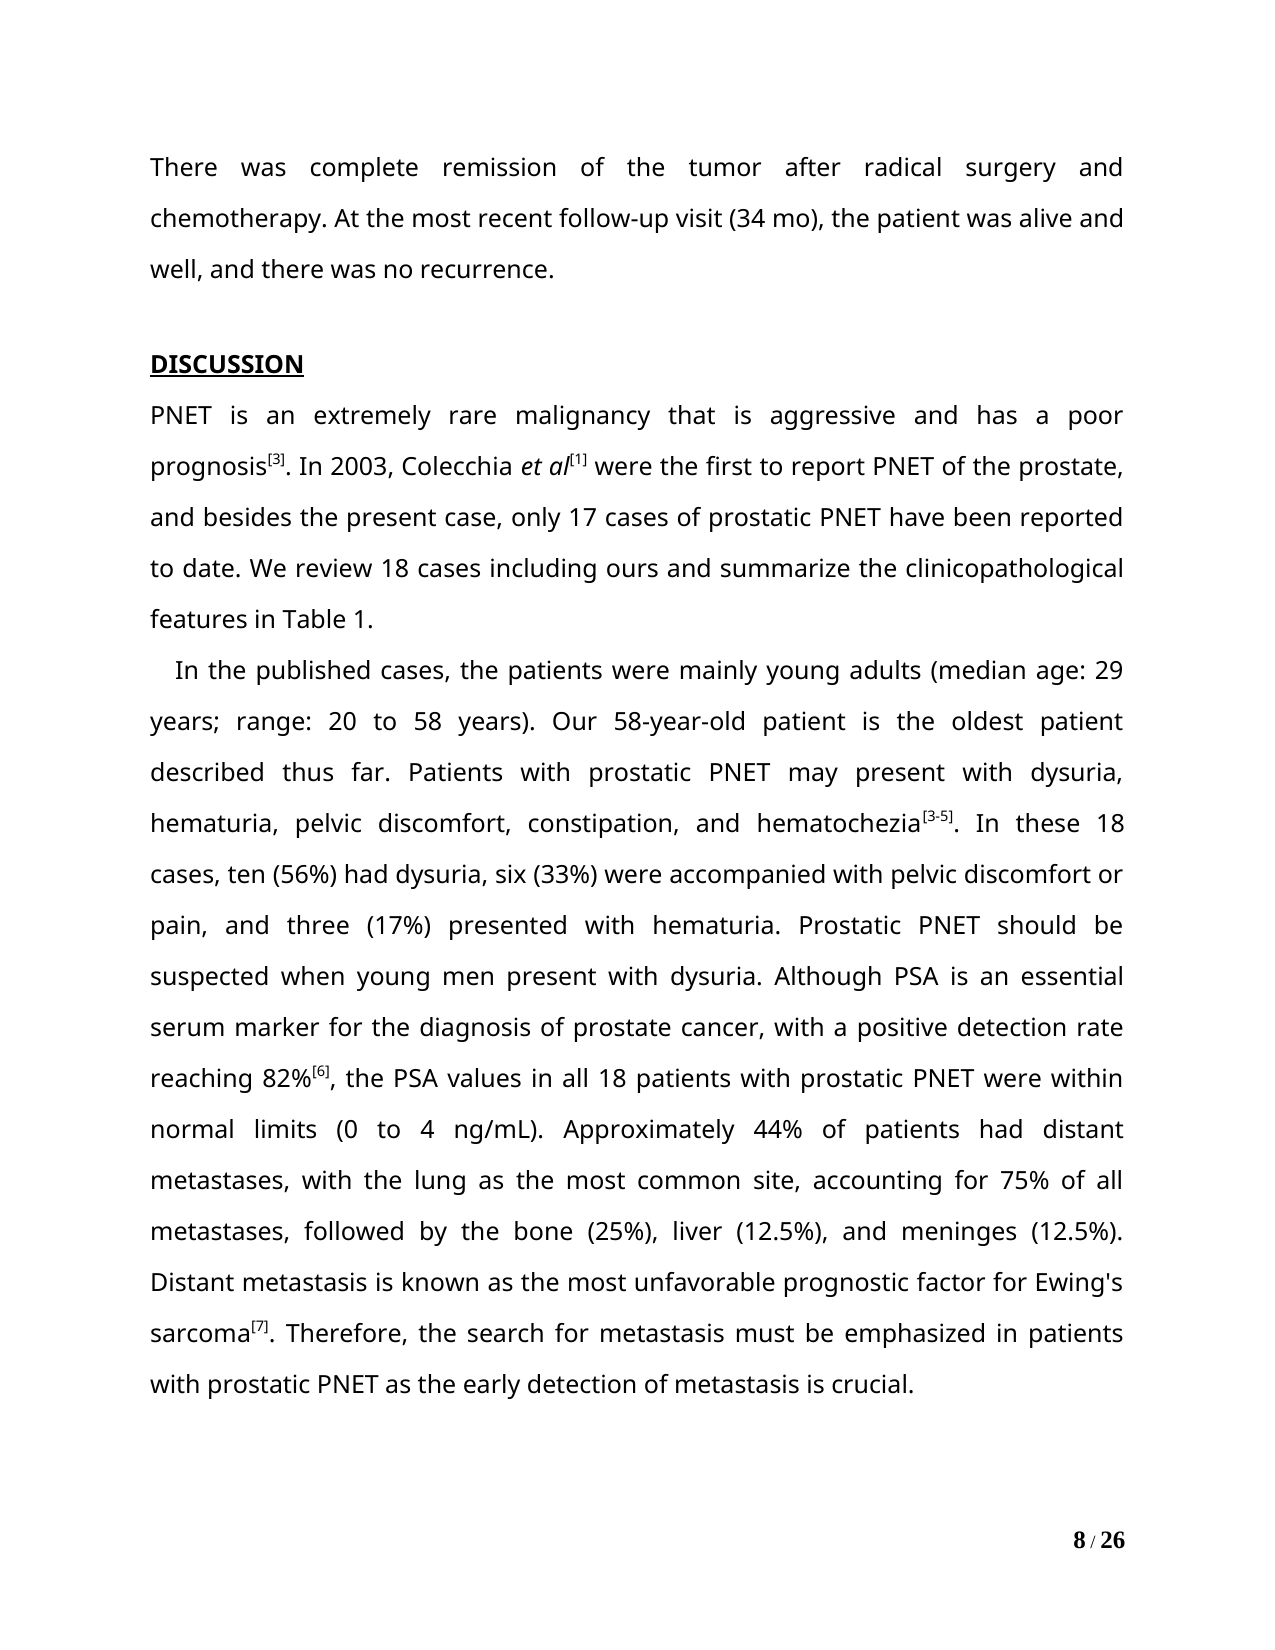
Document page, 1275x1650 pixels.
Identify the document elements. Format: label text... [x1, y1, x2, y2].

text There was complete remission of the tumor after radical surgery and chemotherapy. At the most recent follow-up visit (34 mo), the patient was alive and well, and there was no recurrence. [150, 150, 1125, 286]
text PNET is an extremely rare malignancy that is aggressive and has a poor prognosis[3]. In 2003, Colecchia et al[1] were the first to report PNET of the prostate, and besides the present case, only 17 cases of prostatic PNET have been reported to date. We review 18 cases including ours and summarize the clinicopathological features in Table 1. [150, 397, 1125, 636]
text In the published cases, the patients were mainly young adults (median age: 29 years; range: 20 to 58 years). Our 58-year-old patient is the oldest patient described thus far. Patients with prostatic PNET may present with dysuria, hematuria, pelvic discomfort, constipation, and hematochezia[3-5]. In these 18 cases, ten (56%) had dysuria, six (33%) were accompanied with pelvic discomfort or pain, and three (17%) presented with hematuria. Prostatic PNET should be suspected when young men present with dysuria. Although PSA is an essential serum marker for the diagnosis of prostate cancer, with a positive detection rate reaching 82%[6], the PSA values in all 18 patients with prostatic PNET were within normal limits (0 to 4 ng/mL). Approximately 44% of patients had distant metastases, with the lung as the most common site, accounting for 75% of all metastases, followed by the bone (25%), liver (12.5%), and meninges (12.5%). Distant metastasis is known as the most unfavorable prognostic factor for Ewing's sarcoma[7]. Therefore, the search for metastasis must be emphasized in patients with prostatic PNET as the early detection of metastasis is crucial. [150, 652, 1125, 1401]
text DISCUSSION [150, 346, 1125, 380]
